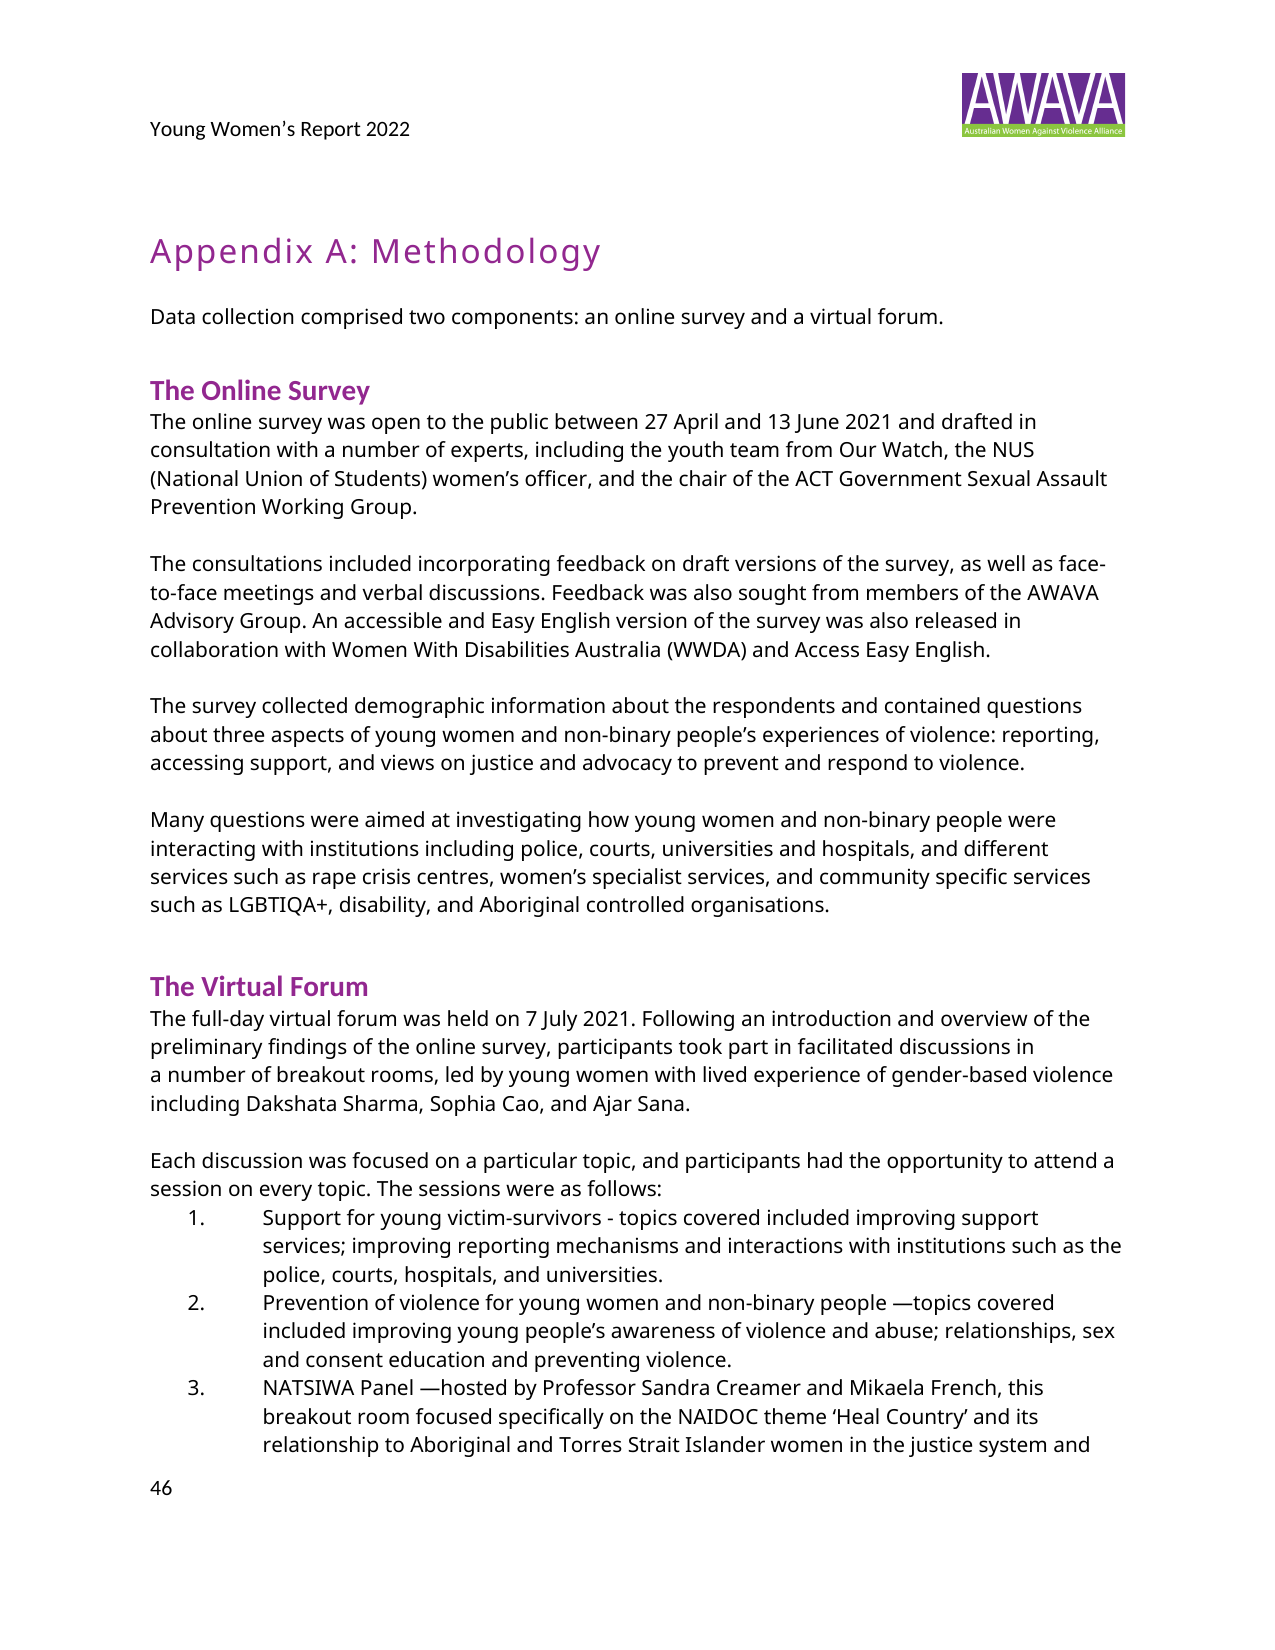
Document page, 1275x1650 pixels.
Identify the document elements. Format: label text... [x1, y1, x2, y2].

text Data collection comprised two components: an online survey and a virtual forum. [150, 302, 1125, 331]
picture [962, 73, 1125, 137]
subtitle The Virtual Forum [150, 968, 1125, 1004]
subtitle The Online Survey [150, 372, 1125, 407]
list Prevention of violence for young women and non-binary people —topics covered included improving young people’s awareness of violence and abuse; relationships, sex and consent education and preventing violence. [187, 1288, 1125, 1373]
list Support for young victim-survivors - topics covered included improving support services; improving reporting mechanisms and interactions with institutions such as the police, courts, hospitals, and universities. [187, 1203, 1125, 1288]
text Each discussion was focused on a particular topic, and participants had the opportunity to attend a session on every topic. The sessions were as follows: [150, 1146, 1125, 1203]
text Many questions were aimed at investigating how young women and non-binary people were interacting with institutions including police, courts, universities and hospitals, and different services such as rape crisis centres, women’s specialist services, and community specific services such as LGBTIQA+, disability, and Aboriginal controlled organisations. [150, 805, 1125, 919]
text The full-day virtual forum was held on 7 July 2021. Following an introduction and overview of the preliminary findings of the online survey, participants took part in facilitated discussions in [150, 1004, 1125, 1061]
text The survey collected demographic information about the respondents and contained questions about three aspects of young women and non-binary people’s experiences of violence: reporting, accessing support, and views on justice and advocacy to prevent and respond to violence. [150, 692, 1125, 777]
text The online survey was open to the public between 27 April and 13 June 2021 and drafted in consultation with a number of experts, including the youth team from Our Watch, the NUS (National Union of Students) women’s officer, and the chair of the ACT Government Sexual Assault Prevention Working Group. [150, 407, 1125, 521]
subtitle Appendix A: Methodology [150, 228, 1125, 274]
text The consultations included incorporating feedback on draft versions of the survey, as well as face-to-face meetings and verbal discussions. Feedback was also sought from members of the AWAVA Advisory Group. An accessible and Easy English version of the survey was also released in collaboration with Women With Disabilities Australia (WWDA) and Access Easy English. [150, 549, 1125, 663]
text a number of breakout rooms, led by young women with lived experience of gender-based violence including Dakshata Sharma, Sophia Cao, and Ajar Sana. [150, 1061, 1125, 1117]
